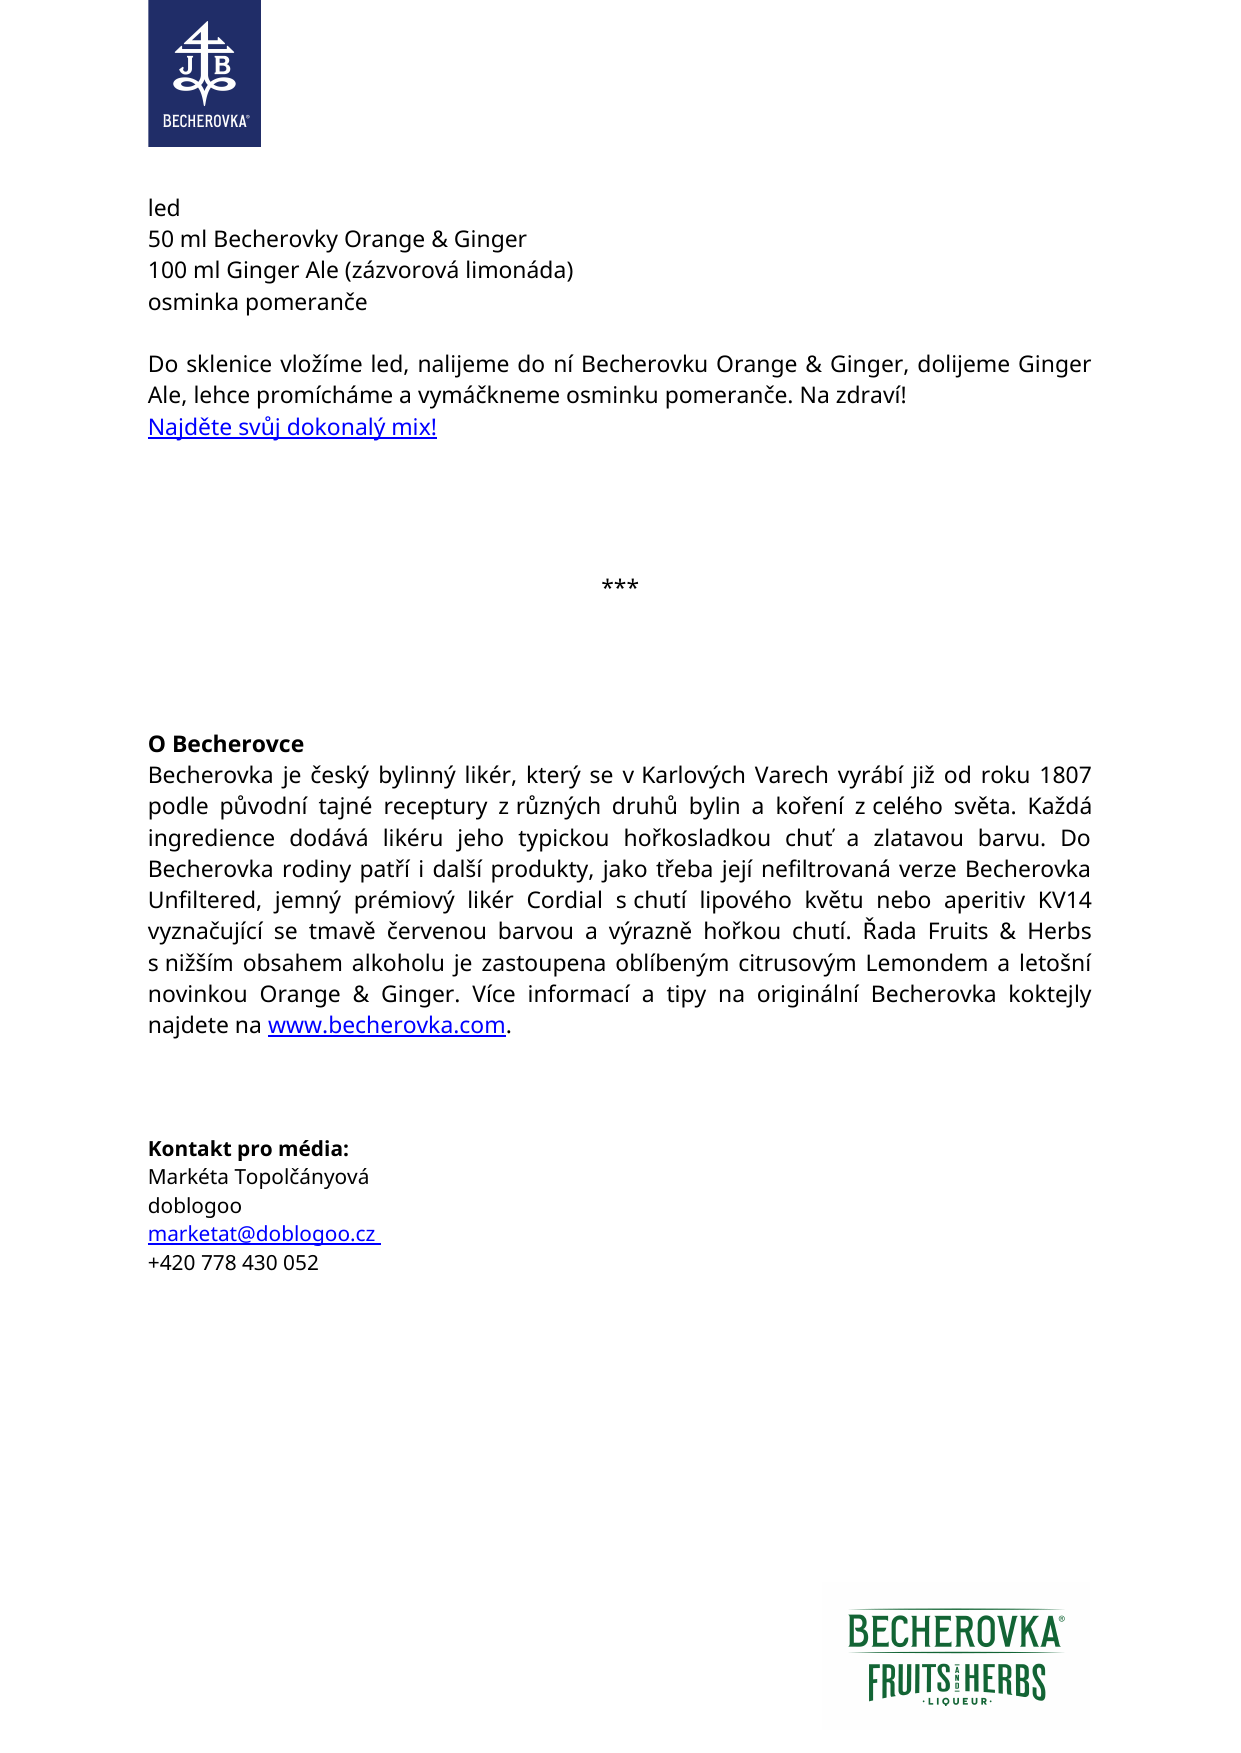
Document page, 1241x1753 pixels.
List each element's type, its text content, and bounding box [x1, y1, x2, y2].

text doblogoo [148, 1191, 1092, 1219]
text *** [148, 571, 1092, 603]
text O Becherovce [148, 728, 1092, 759]
text Kontakt pro média: [148, 1134, 1092, 1162]
text 50 ml Becherovky Orange & Ginger [148, 223, 1092, 254]
text led [148, 192, 1092, 223]
picture [820, 1582, 1090, 1729]
text osminka pomeranče [148, 286, 1092, 317]
text Najděte svůj dokonalý mix! [148, 411, 1092, 442]
text marketat@doblogoo.cz [148, 1219, 1092, 1248]
text Do sklenice vložíme led, nalijeme do ní Becherovku Orange & Ginger, dolijeme Ginger Ale, lehce promícháme a vymáčkneme osminku pomeranče. Na zdraví! [148, 348, 1092, 411]
text +420 778 430 052 [148, 1248, 1092, 1276]
text Becherovka je český bylinný likér, který se v Karlových Varech vyrábí již od roku 1807 podle původní tajné receptury z různých druhů bylin a koření z celého světa. Každá ingredience dodává likéru jeho typickou hořkosladkou chuť a zlatavou barvu. Do Becherovka rodiny patří i další produkty, jako třeba její nefiltrovaná verze Becherovka Unfiltered, jemný prémiový likér Cordial s chutí lipového květu nebo aperitiv KV14 vyznačující se tmavě červenou barvou a výrazně hořkou chutí. Řada Fruits & Herbs s nižším obsahem alkoholu je zastoupena oblíbeným citrusovým Lemondem a letošní novinkou Orange & Ginger. Více informací a tipy na originální Becherovka koktejly najdete na www.becherovka.com. [148, 759, 1092, 1040]
text 100 ml Ginger Ale (zázvorová limonáda) [148, 254, 1092, 286]
picture [148, 0, 261, 147]
text Markéta Topolčányová [148, 1162, 1092, 1191]
